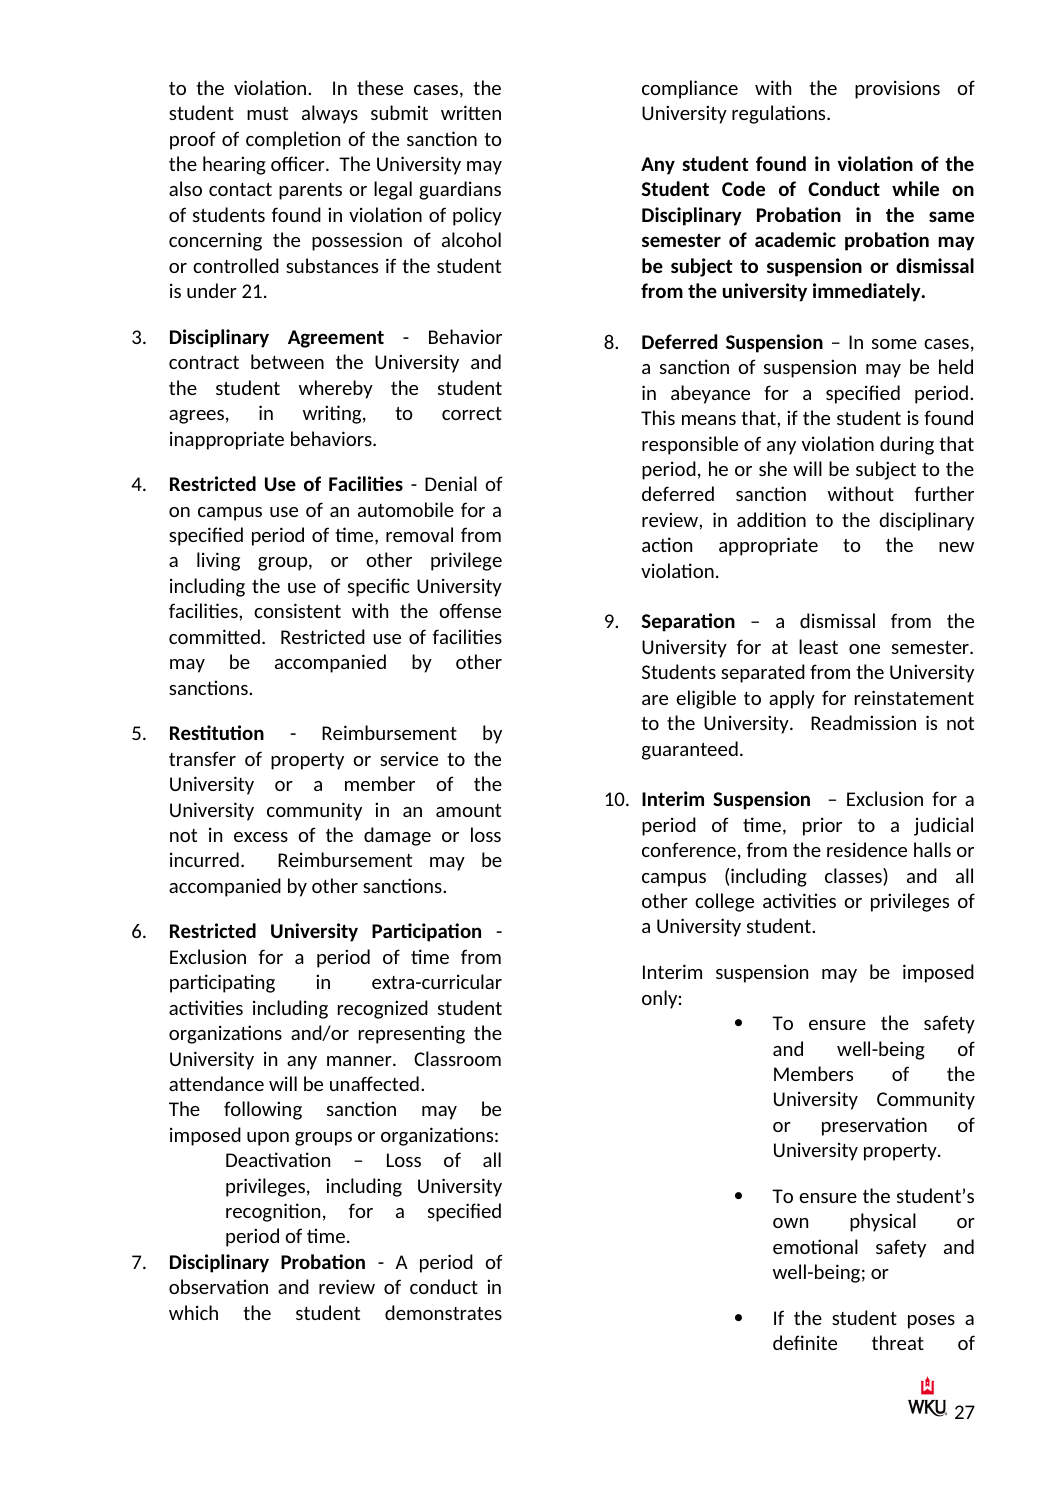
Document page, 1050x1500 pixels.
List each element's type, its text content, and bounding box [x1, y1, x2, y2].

text Any student found in violation of the Student Code of Conduct while on Disciplinary Probation in the same semester of academic probation may be subject to suspension or dismissal from the university immediately. [641, 151, 975, 304]
list Disciplinary Agreement - Behavior contract between the University and the student whereby the student agrees, in writing, to correct inappropriate behaviors. [131, 324, 502, 451]
list Disciplinary Probation - A period of observation and review of conduct in which the student demonstrates compliance with the provisions of University regulations. [131, 1249, 502, 1325]
list Restitution - Reimbursement by transfer of property or service to the University or a member of the University community in an amount not in excess of the damage or loss incurred. Reimbursement may be accompanied by other sanctions. [131, 721, 502, 898]
list Deferred Suspension – In some cases, a sanction of suspension may be held in abeyance for a specified period. This means that, if the student is found responsible of any violation during that period, he or she will be subject to the deferred sanction without further review, in addition to the disciplinary action appropriate to the new violation. [604, 329, 975, 583]
text Deactivation – Loss of all privileges, including University recognition, for a specified period of time. [225, 1147, 502, 1249]
list Disciplinary Probation - A period of observation and review of conduct in which the student demonstrates compliance with the provisions of University regulations. [604, 75, 975, 126]
picture [905, 1373, 950, 1420]
list Interim Suspension – Exclusion for a period of time, prior to a judicial conference, from the residence halls or campus (including classes) and all other college activities or privileges of a University student. [604, 787, 975, 939]
list If the student poses a definite threat of disruption of or interference with the normal operations of the University. [735, 1305, 975, 1356]
list Restricted University Participation - Exclusion for a period of time from participating in extra-curricular activities including recognized student organizations and/or representing the University in any manner. Classroom attendance will be unaffected. [131, 919, 502, 1097]
list To ensure the safety and well-being of Members of the University Community or preservation of University property. [735, 1010, 975, 1163]
text Interim suspension may be imposed only: [641, 959, 975, 1010]
list Restricted Use of Facilities - Denial of on campus use of an automobile for a specified period of time, removal from a living group, or other privilege including the use of specific University facilities, consistent with the offense committed. Restricted use of facilities may be accompanied by other sanctions. [131, 471, 502, 700]
text The following sanction may be imposed upon groups or organizations: [169, 1097, 502, 1147]
list Separation – a dismissal from the University for at least one semester. Students separated from the University are eligible to apply for reinstatement to the University. Readmission is not guaranteed. [604, 609, 975, 761]
list To ensure the student’s own physical or emotional safety and well-being; or [735, 1183, 975, 1285]
